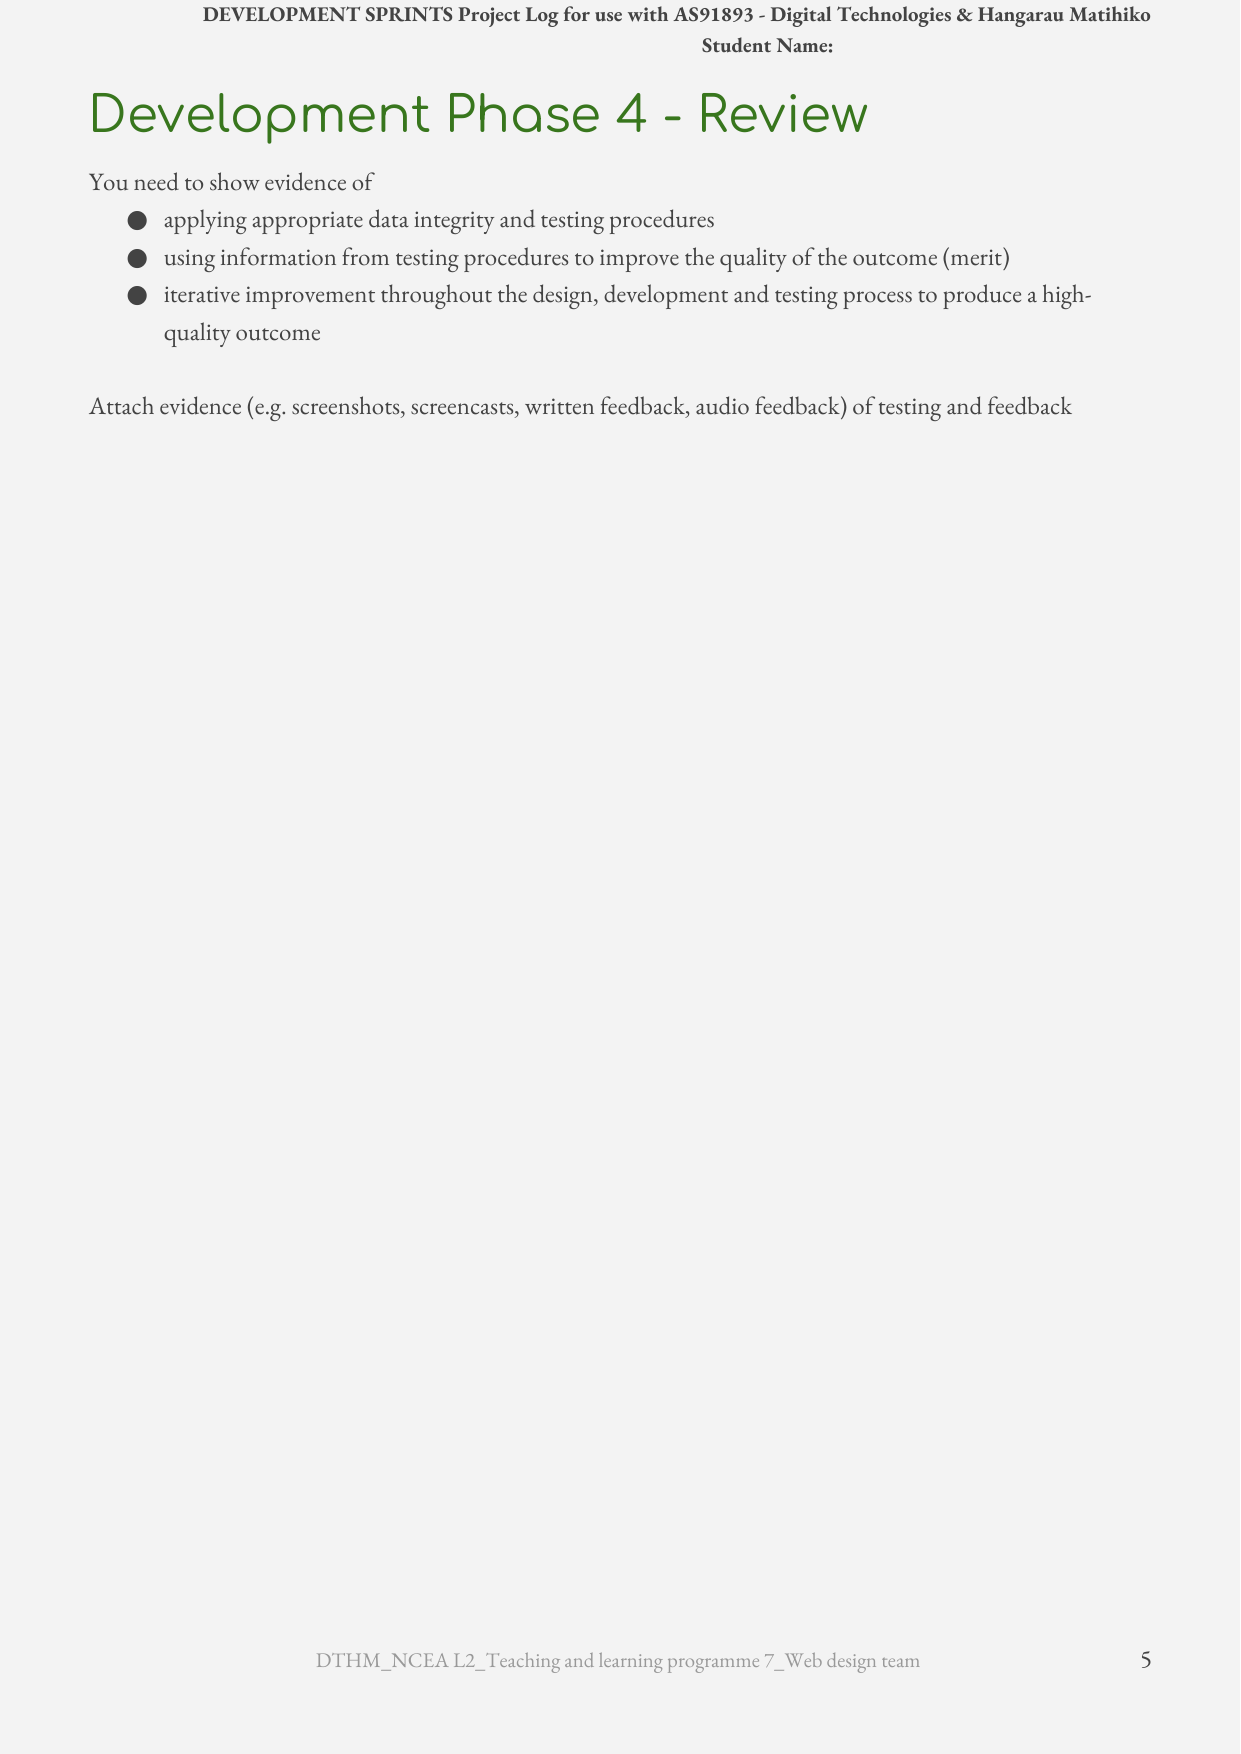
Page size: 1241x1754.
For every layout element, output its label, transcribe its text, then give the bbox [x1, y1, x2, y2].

subtitle Development Phase 4 - Review [88, 88, 1142, 144]
list iterative improvement throughout the design, development and testing process to produce a high-quality outcome [126, 277, 1152, 347]
text Attach evidence (e.g. screenshots, screencasts, written feedback, audio feedback) of testing and feedback [88, 389, 1152, 422]
text You need to show evidence of [88, 165, 1152, 198]
list using information from testing procedures to improve the quality of the outcome (merit) [126, 240, 1152, 272]
list applying appropriate data integrity and testing procedures [126, 202, 1152, 235]
